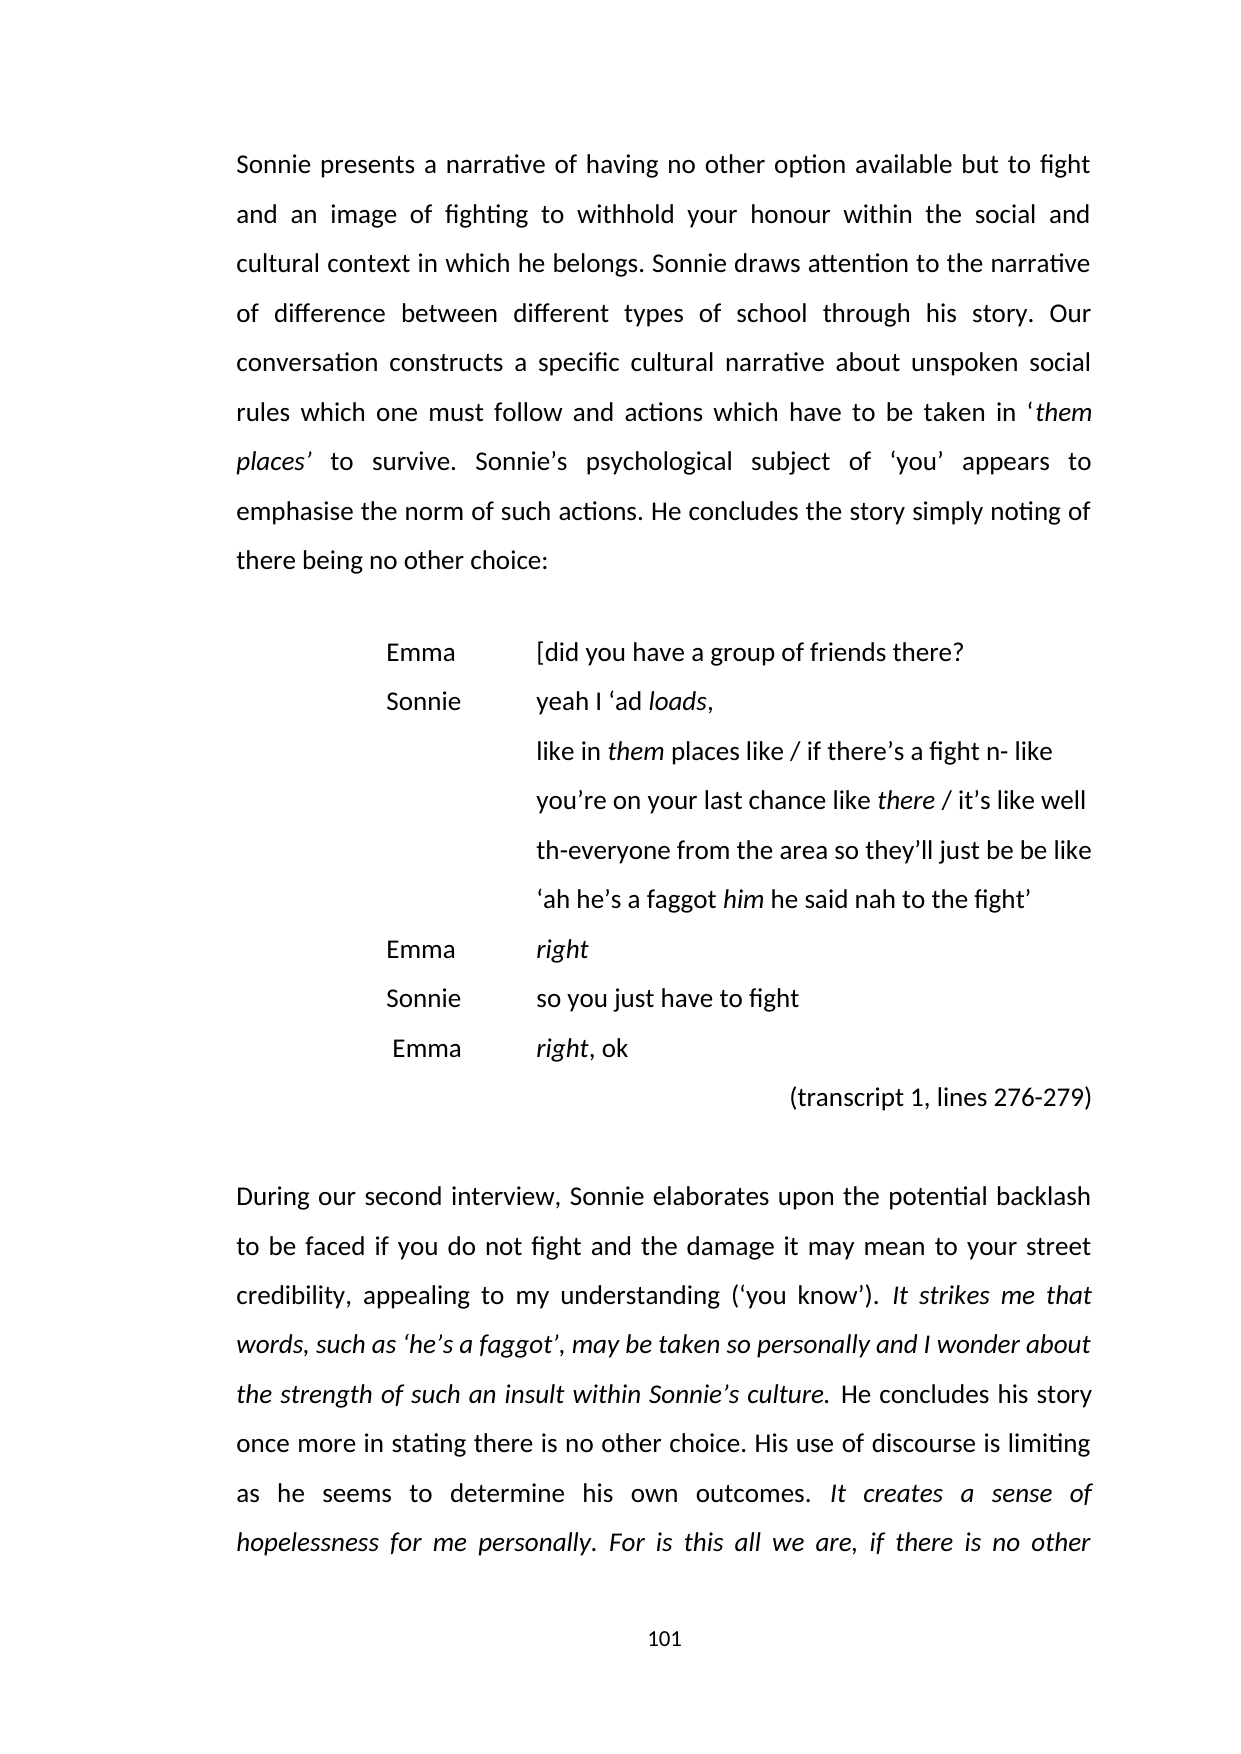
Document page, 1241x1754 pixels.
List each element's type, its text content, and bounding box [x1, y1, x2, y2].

text Emma right [236, 932, 1092, 965]
text Emma [did you have a group of friends there? [236, 635, 1092, 668]
text Sonnie presents a narrative of having no other option available but to fight and an image of fighting to withhold your honour within the social and cultural context in which he belongs. Sonnie draws attention to the narrative of difference between different types of school through his story. Our conversation constructs a specific cultural narrative about unspoken social rules which one must follow and actions which have to be taken in ‘them places’ to survive. Sonnie’s psychological subject of ‘you’ appears to emphasise the norm of such actions. He concludes the story simply noting of there being no other choice: [236, 148, 1092, 577]
text Sonnie yeah I ‘ad loads, [236, 684, 1092, 717]
text Sonnie so you just have to fight [236, 981, 1092, 1014]
text (transcript 1, lines 276-279) [236, 1080, 1092, 1113]
text like in them places like / if there’s a fight n- like you’re on your last chance like there / it’s like well th-everyone from the area so they’ll just be be like ‘ah he’s a faggot him he said nah to the fight’ [236, 734, 1092, 915]
text Emma right, ok [236, 1031, 1092, 1064]
